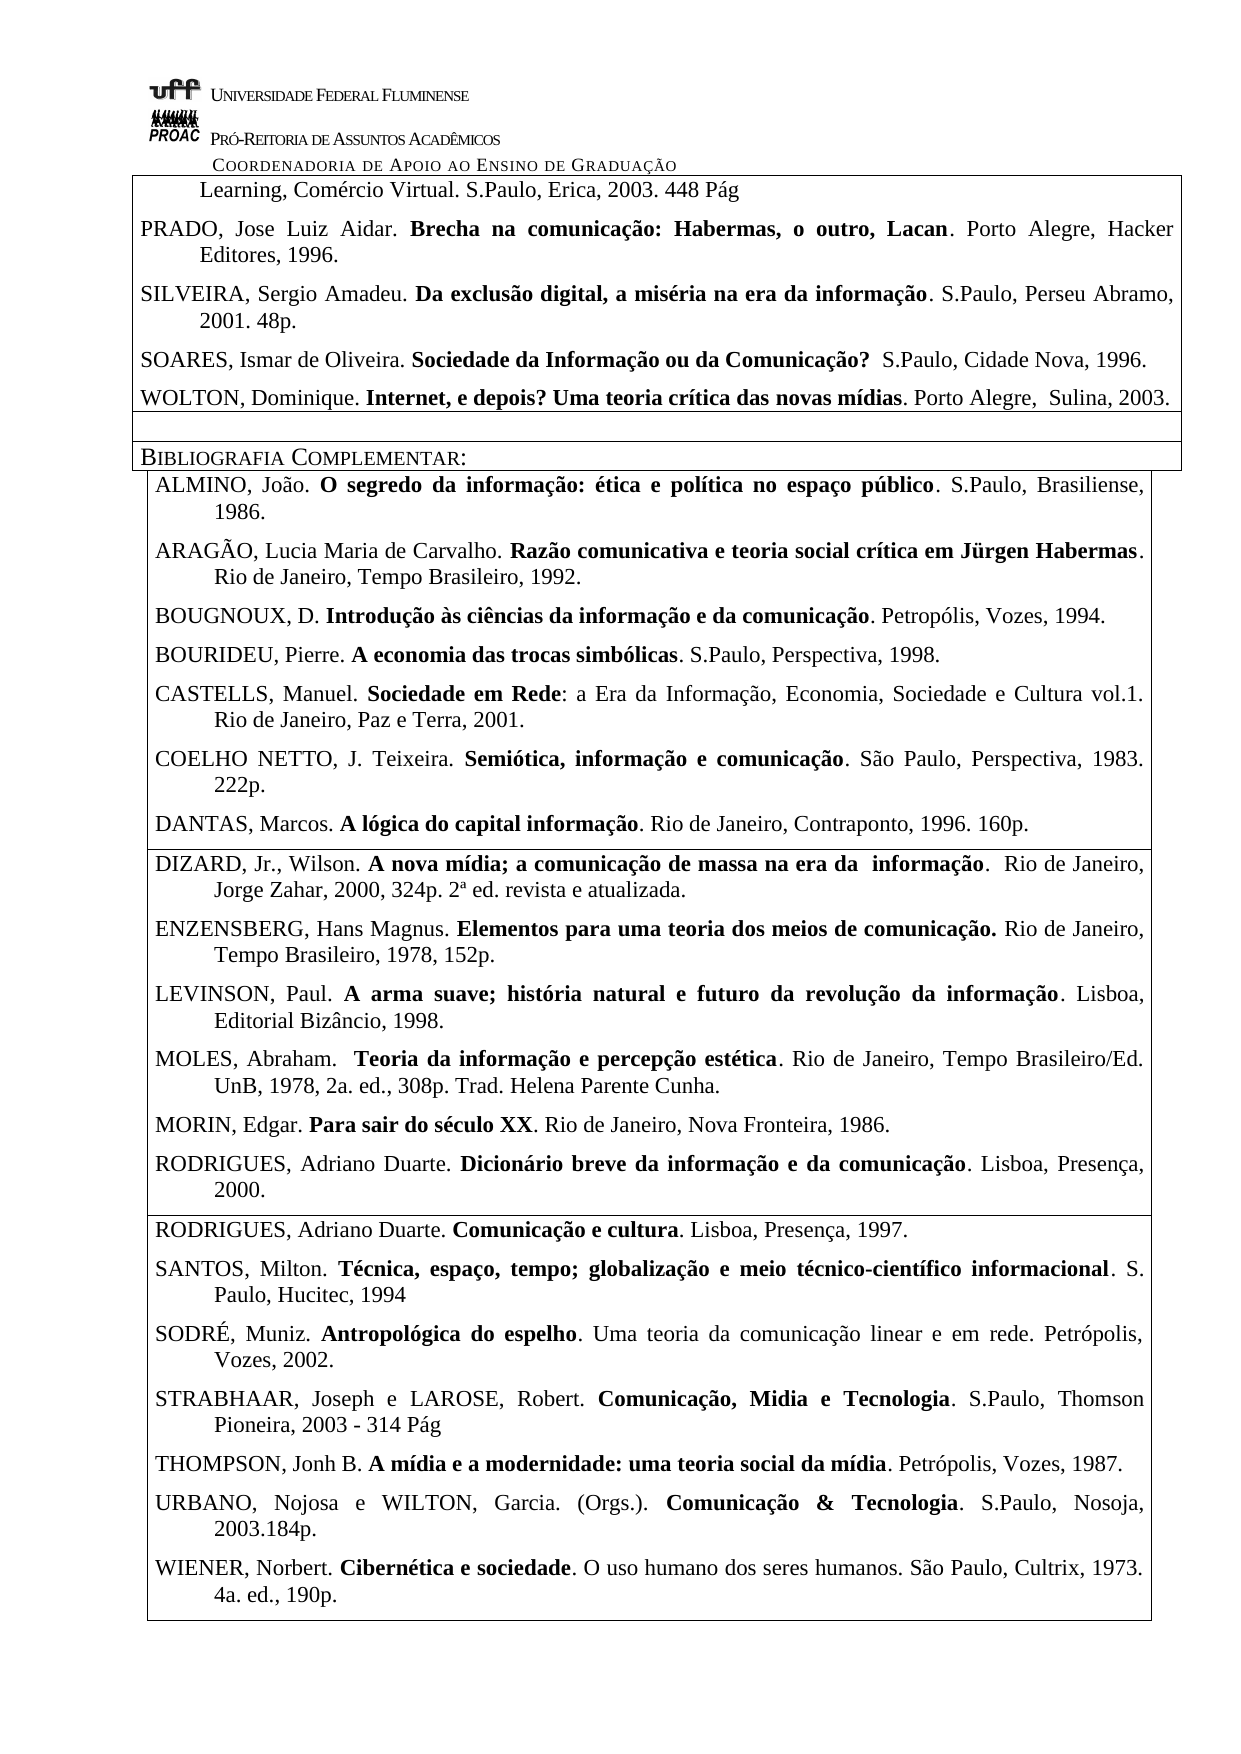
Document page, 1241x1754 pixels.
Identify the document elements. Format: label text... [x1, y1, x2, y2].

table_cell Bibliografia Complementar: [133, 442, 1181, 470]
table_cell almino, João. O segredo da informação: ética e política no espaço público. S.Paulo, Brasiliense, 1986. aragão, Lucia Maria de Carvalho. Razão comunicativa e teoria social crítica em Jürgen Habermas. Rio de Janeiro, Tempo Brasileiro, 1992. bougnoux, D. Introdução às ciências da informação e da comunicação. Petropólis, Vozes, 1994. bourideu, Pierre. A economia das trocas simbólicas. S.Paulo, Perspectiva, 1998. CASTELLS, Manuel. Sociedade em Rede: a Era da Informação, Economia, Sociedade e Cultura vol.1. Rio de Janeiro, Paz e Terra, 2001. Coelho NETTO, J. Teixeira. Semiótica, informação e comunicação. São Paulo, Perspectiva, 1983. 222p. dantas, Marcos. A lógica do capital informação. Rio de Janeiro, Contraponto, 1996. 160p. [148, 471, 1151, 849]
picture [147, 77, 202, 102]
table_cell [133, 412, 1181, 441]
table_cell RODRIGUES, Adriano Duarte. Comunicação e cultura. Lisboa, Presença, 1997. SANTOS, Milton. Técnica, espaço, tempo; globalização e meio técnico-científico informacional. S. Paulo, Hucitec, 1994 SODRÉ, Muniz. Antropológica do espelho. Uma teoria da comunicação linear e em rede. Petrópolis, Vozes, 2002. Strabhaar, Joseph e Larose, Robert. Comunicação, Midia e Tecnologia. S.Paulo, Thomson Pioneira, 2003 - 314 Pág thompson, Jonh B. A mídia e a modernidade: uma teoria social da mídia. Petrópolis, Vozes, 1987. URBANO, Nojosa e WILTON, Garcia. (Orgs.). Comunicação & Tecnologia. S.Paulo, Nosoja, 2003.184p. WIENER, Norbert. Cibernética e sociedade. O uso humano dos seres humanos. São Paulo, Cultrix, 1973. 4a. ed., 190p. [148, 1216, 1151, 1619]
picture [147, 108, 200, 142]
table_cell DIZARD, Jr., Wilson. A nova mídia; a comunicação de massa na era da informação. Rio de Janeiro, Jorge Zahar, 2000, 324p. 2ª ed. revista e atualizada. ENZENSBERG, Hans Magnus. Elementos para uma teoria dos meios de comunicação. Rio de Janeiro, Tempo Brasileiro, 1978, 152p. levinson, Paul. A arma suave; história natural e futuro da revolução da informação. Lisboa, Editorial Bizâncio, 1998. MOLES, Abraham. Teoria da informação e percepção estética. Rio de Janeiro, Tempo Brasileiro/Ed. UnB, 1978, 2a. ed., 308p. Trad. Helena Parente Cunha. morin, Edgar. Para sair do século XX. Rio de Janeiro, Nova Fronteira, 1986. RODRIGUES, Adriano Duarte. Dicionário breve da informação e da comunicação. Lisboa, Presença, 2000. [148, 850, 1151, 1215]
